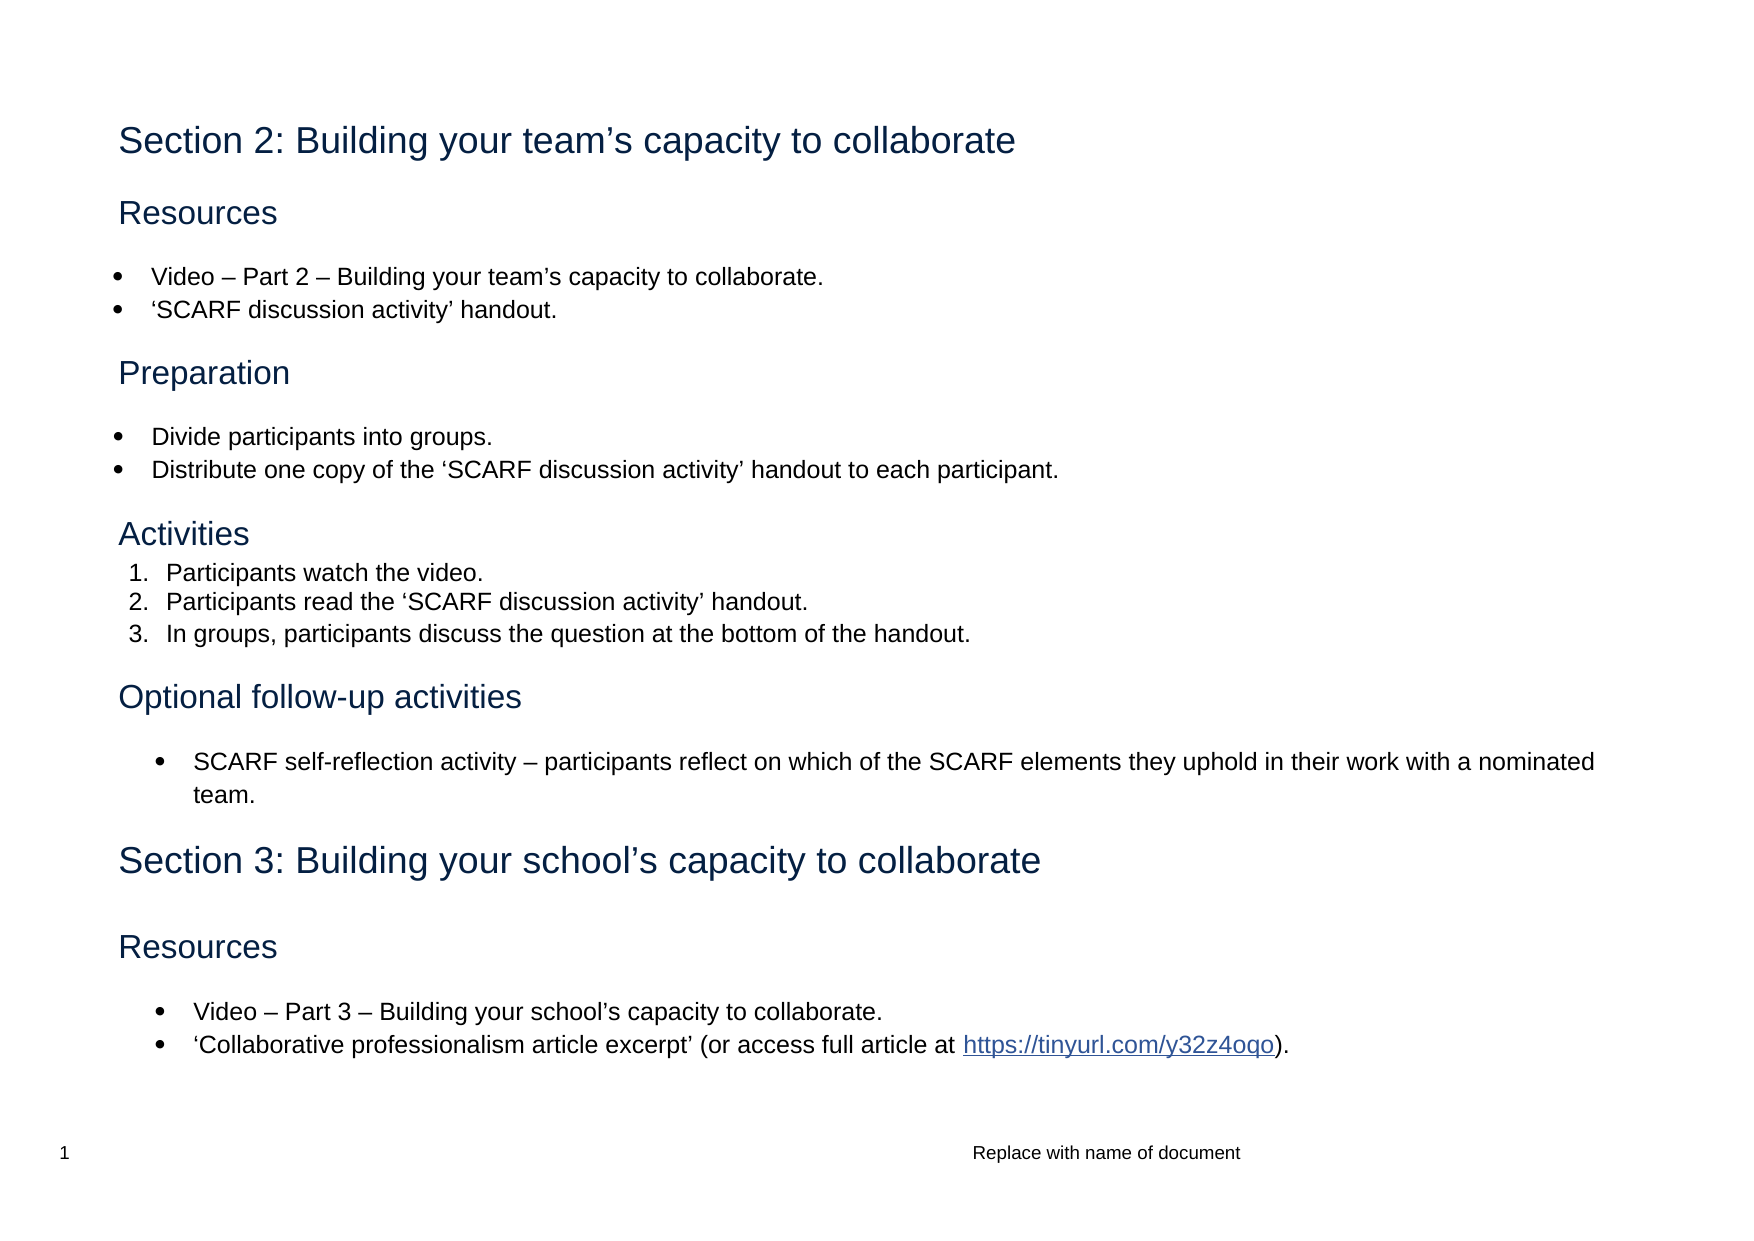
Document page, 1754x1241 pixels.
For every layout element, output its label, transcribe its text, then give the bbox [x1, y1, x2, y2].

list In groups, participants discuss the question at the bottom of the handout. [128, 619, 1636, 648]
subtitle Resources [118, 927, 1636, 966]
list Distribute one copy of the ‘SCARF discussion activity’ handout to each participant. [114, 455, 1636, 484]
subtitle Preparation [118, 353, 1636, 392]
list SCARF self-reflection activity – participants reflect on which of the SCARF elements they uphold in their work with a nominated team. [156, 747, 1636, 808]
list Video – Part 2 – Building your team’s capacity to collaborate. [113, 262, 1636, 291]
list Divide participants into groups. [114, 422, 1636, 451]
subtitle Section 3: Building your school’s capacity to collaborate [118, 838, 1636, 881]
list ‘SCARF discussion activity’ handout. [113, 295, 1636, 324]
list Video – Part 3 – Building your school’s capacity to collaborate. [156, 997, 1636, 1026]
subtitle Resources [118, 193, 1636, 231]
list Participants read the ‘SCARF discussion activity’ handout. [128, 586, 1636, 615]
subtitle Section 2: Building your team’s capacity to collaborate [118, 118, 1636, 161]
subtitle Optional follow-up activities [118, 677, 1636, 716]
list Participants watch the video. [128, 558, 1636, 586]
list ‘Collaborative professionalism article excerpt’ (or access full article at https://tinyurl.com/y32z4oqo). [156, 1030, 1636, 1059]
subtitle Activities [118, 513, 1636, 552]
